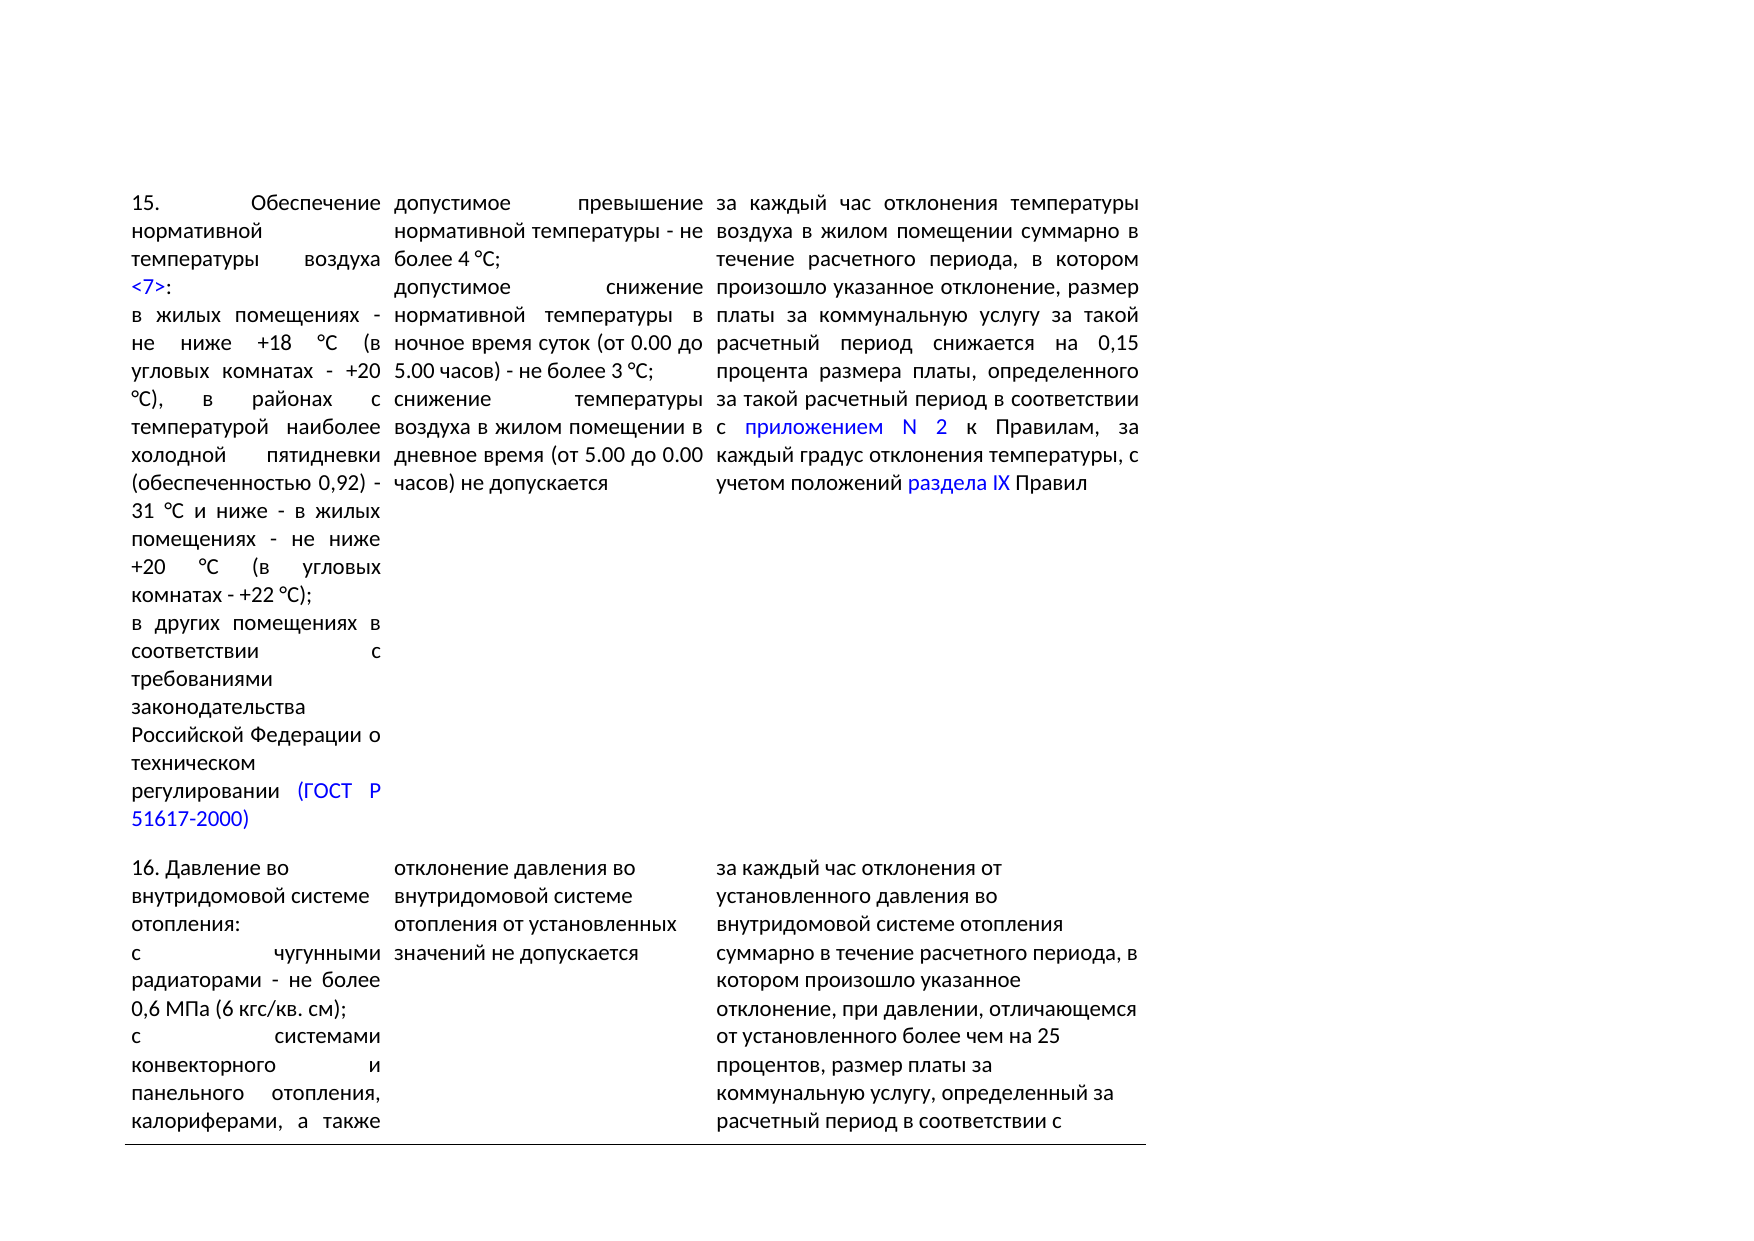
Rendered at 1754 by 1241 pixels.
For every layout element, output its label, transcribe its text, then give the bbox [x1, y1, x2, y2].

table_cell допустимое превышение нормативной температуры - не более 4 °C; допустимое снижение нормативной температуры в ночное время суток (от 0.00 до 5.00 часов) - не более 3 °C; снижение температуры воздуха в жилом помещении в дневное время (от 5.00 до 0.00 часов) не допускается [388, 177, 710, 843]
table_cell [388, 843, 710, 1144]
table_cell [125, 843, 387, 1144]
table_cell за каждый час отклонения температуры воздуха в жилом помещении суммарно в течение расчетного периода, в котором произошло указанное отклонение, размер платы за коммунальную услугу за такой расчетный период снижается на 0,15 процента размера платы, определенного за такой расчетный период в соответствии с приложением N 2 к Правилам, за каждый градус отклонения температуры, с учетом положений раздела IX Правил [710, 177, 1146, 843]
table_cell 15. Обеспечение нормативной температуры воздуха <7>: в жилых помещениях - не ниже +18 °C (в угловых комнатах - +20 °C), в районах с температурой наиболее холодной пятидневки (обеспеченностью 0,92) -31 °C и ниже - в жилых помещениях - не ниже +20 °C (в угловых комнатах - +22 °C); в других помещениях в соответствии с требованиями законодательства Российской Федерации о техническом регулировании (ГОСТ Р 51617-2000) [125, 177, 387, 843]
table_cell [710, 843, 1146, 1144]
